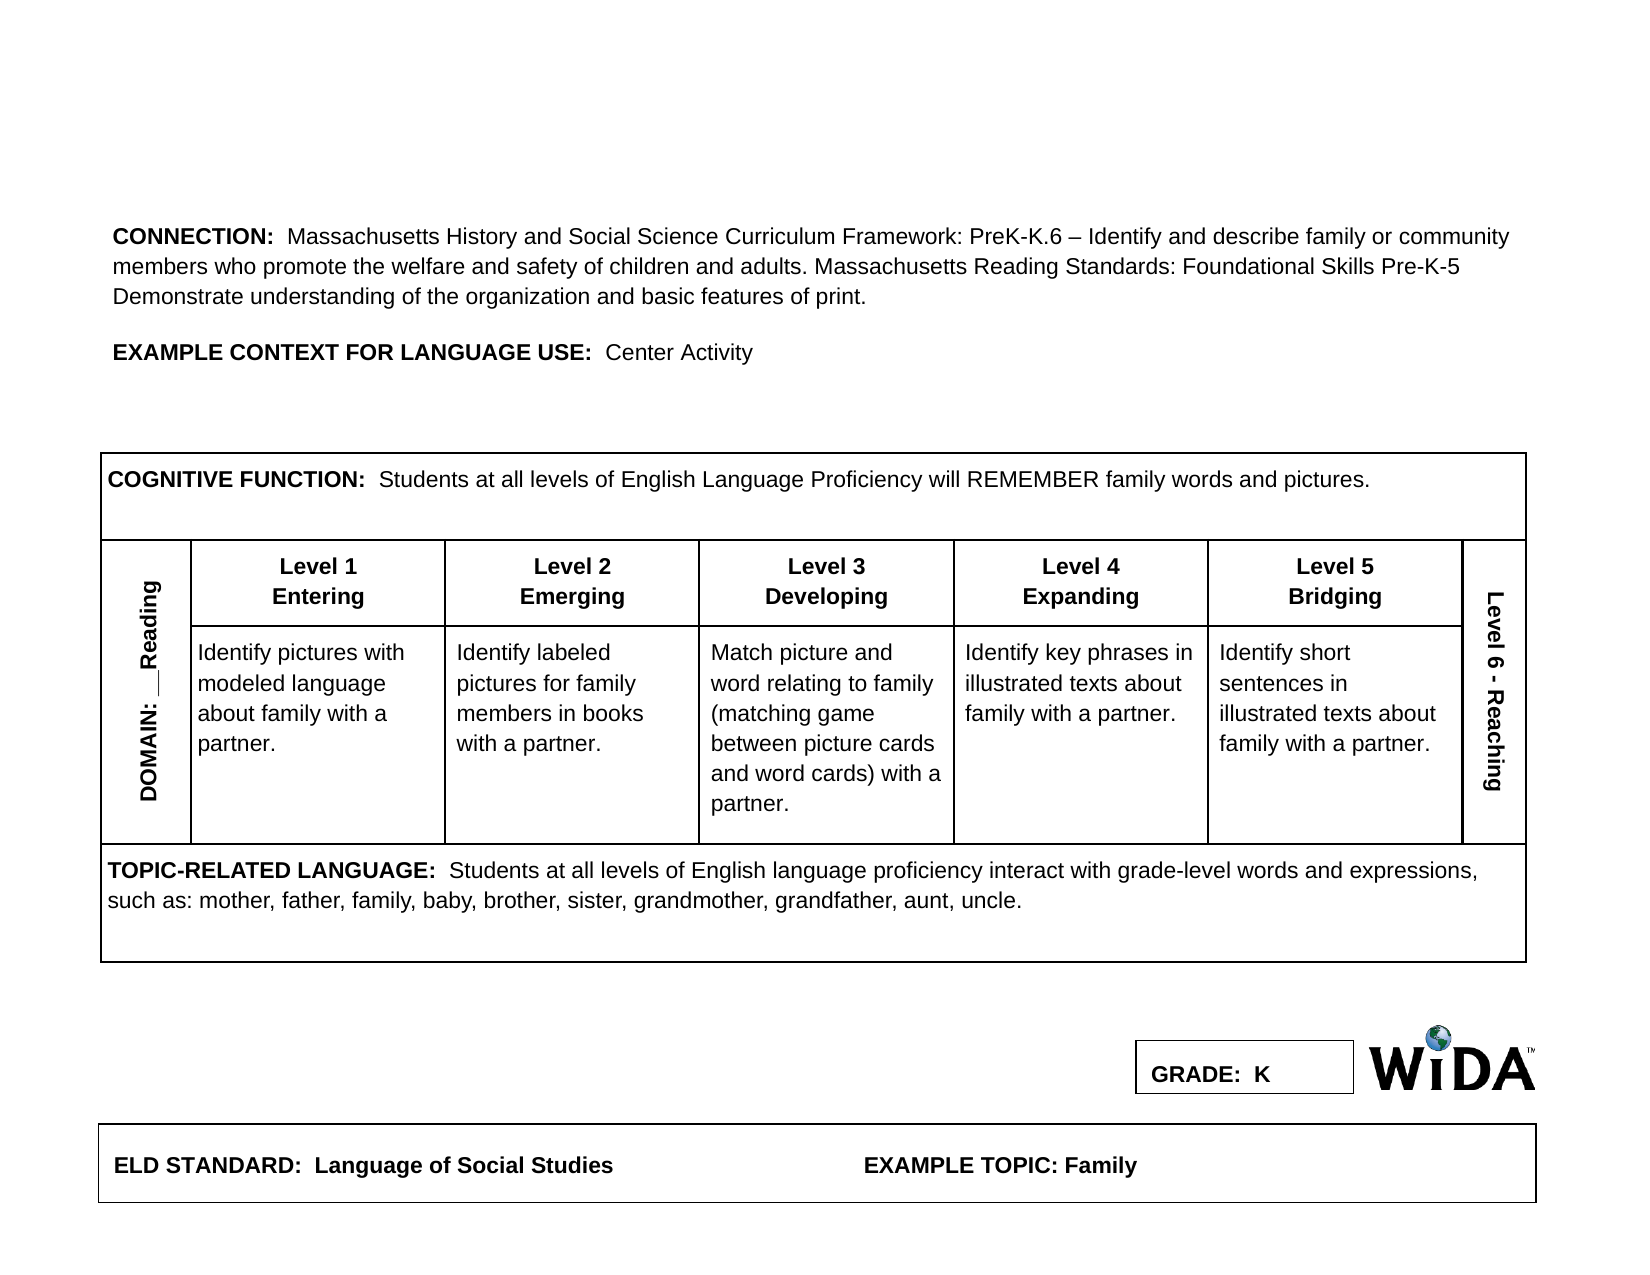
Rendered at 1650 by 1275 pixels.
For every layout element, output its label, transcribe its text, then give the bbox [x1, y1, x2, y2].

table_cell Level 6 - Reaching [1464, 541, 1525, 843]
table_cell Level 1 Entering [192, 541, 444, 625]
text EXAMPLE CONTEXT FOR LANGUAGE USE: Center Activity [112, 338, 1537, 365]
table_cell Identify short sentences in illustrated texts about family with a partner. [1209, 627, 1461, 843]
table_cell Identify pictures with modeled language about family with a partner. [192, 627, 444, 843]
table_cell Level 4 Expanding [955, 541, 1207, 625]
table_cell Identify key phrases in illustrated texts about family with a partner. [955, 627, 1207, 843]
table_cell Identify labeled pictures for family members in books with a partner. [446, 627, 698, 843]
table_cell Level 3 Developing [700, 541, 953, 625]
table_cell TOPIC-RELATED LANGUAGE: Students at all levels of English language proficiency interact with grade-level words and expressions, such as: mother, father, family, baby, brother, sister, grandmother, grandfather, aunt, uncle. [102, 845, 1525, 961]
table_header COGNITIVE FUNCTION: Students at all levels of English Language Proficiency will REMEMBER family words and pictures. [102, 454, 1525, 539]
table_cell DOMAIN: __Reading [102, 541, 190, 843]
table_cell Level 5 Bridging [1209, 541, 1461, 625]
picture [1368, 1025, 1535, 1090]
table_cell Match picture and word relating to family (matching game between picture cards and word cards) with a partner. [700, 627, 953, 843]
table_cell Level 2 Emerging [446, 541, 698, 625]
text CONNECTION: Massachusetts History and Social Science Curriculum Framework: PreK-K.6 – Identify and describe family or community members who promote the welfare and safety of children and adults. Massachusetts Reading Standards: Foundational Skills Pre-K-5 Demonstrate understanding of the organization and basic features of print. [112, 223, 1537, 310]
